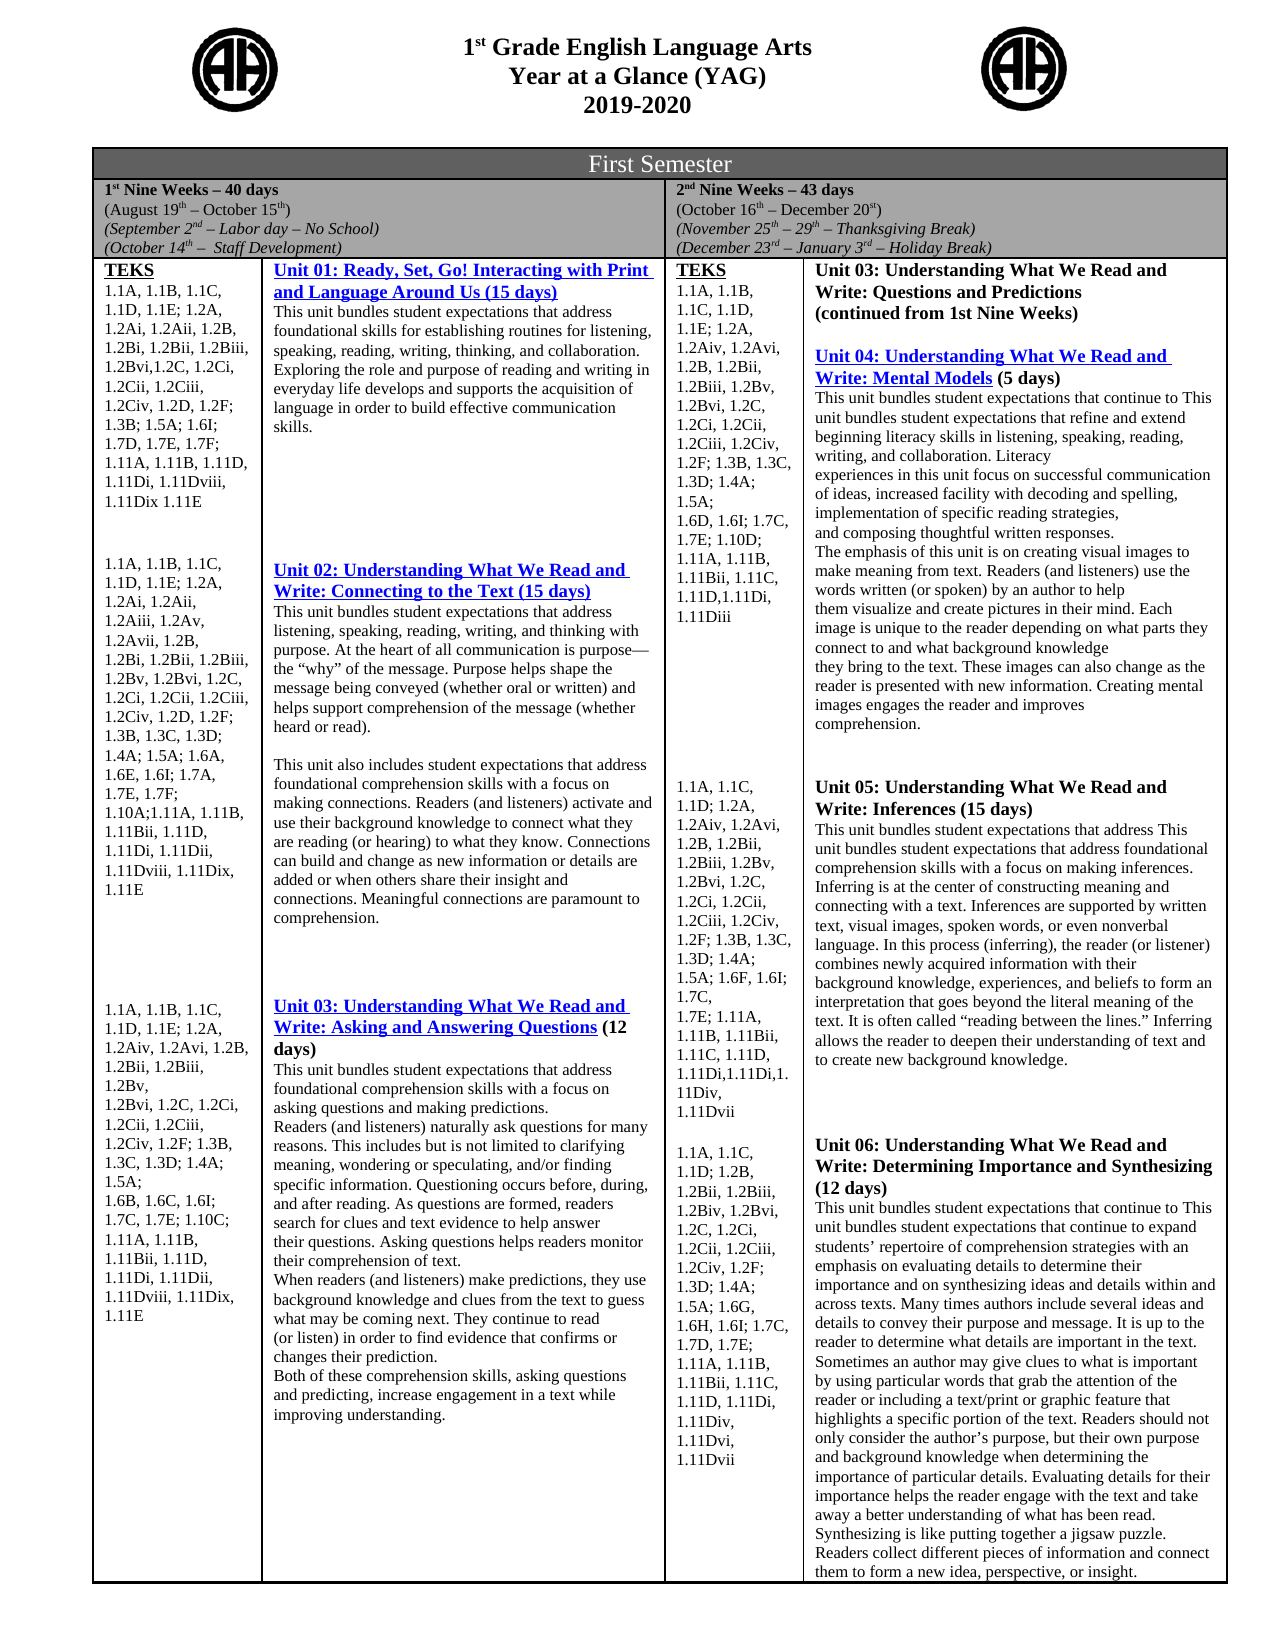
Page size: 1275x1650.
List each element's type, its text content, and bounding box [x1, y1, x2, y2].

picture [185, 21, 284, 119]
table_cell Unit 03: Understanding What We Read and Write: Questions and Predictions (continued from 1st Nine Weeks) Unit 04: Understanding What We Read and Write: Mental Models (5 days) This unit bundles student expectations that continue to This unit bundles student expectations that refine and extend beginning literacy skills in listening, speaking, reading, writing, and collaboration. Literacy experiences in this unit focus on successful communication of ideas, increased facility with decoding and spelling, implementation of specific reading strategies, and composing thoughtful written responses. The emphasis of this unit is on creating visual images to make meaning from text. Readers (and listeners) use the words written (or spoken) by an author to help them visualize and create pictures in their mind. Each image is unique to the reader depending on what parts they connect to and what background knowledge they bring to the text. These images can also change as the reader is presented with new information. Creating mental images engages the reader and improves comprehension. Unit 05: Understanding What We Read and Write: Inferences (15 days) This unit bundles student expectations that address This unit bundles student expectations that address foundational comprehension skills with a focus on making inferences. Inferring is at the center of constructing meaning and connecting with a text. Inferences are supported by written text, visual images, spoken words, or even nonverbal language. In this process (inferring), the reader (or listener) combines newly acquired information with their background knowledge, experiences, and beliefs to form an interpretation that goes beyond the literal meaning of the text. It is often called “reading between the lines.” Inferring allows the reader to deepen their understanding of text and to create new background knowledge. Unit 06: Understanding What We Read and Write: Determining Importance and Synthesizing (12 days) This unit bundles student expectations that continue to This unit bundles student expectations that continue to expand students’ repertoire of comprehension strategies with an emphasis on evaluating details to determine their importance and on synthesizing ideas and details within and across texts. Many times authors include several ideas and details to convey their purpose and message. It is up to the reader to determine what details are important in the text. Sometimes an author may give clues to what is important by using particular words that grab the attention of the reader or including a text/print or graphic feature that highlights a specific portion of the text. Readers should not only consider the author’s purpose, but their own purpose and background knowledge when determining the importance of particular details. Evaluating details for their importance helps the reader engage with the text and take away a better understanding of what has been read. Synthesizing is like putting together a jigsaw puzzle. Readers collect different pieces of information and connect them to form a new idea, perspective, or insight. [804, 259, 1226, 1581]
table_cell Unit 01: Ready, Set, Go! Interacting with Print and Language Around Us (15 days) This unit bundles student expectations that address foundational skills for establishing routines for listening, speaking, reading, writing, thinking, and collaboration. Exploring the role and purpose of reading and writing in everyday life develops and supports the acquisition of language in order to build effective communication skills. Unit 02: Understanding What We Read and Write: Connecting to the Text (15 days) This unit bundles student expectations that address listening, speaking, reading, writing, and thinking with purpose. At the heart of all communication is purpose— the “why” of the message. Purpose helps shape the message being conveyed (whether oral or written) and helps support comprehension of the message (whether heard or read). This unit also includes student expectations that address foundational comprehension skills with a focus on making connections. Readers (and listeners) activate and use their background knowledge to connect what they are reading (or hearing) to what they know. Connections can build and change as new information or details are added or when others share their insight and connections. Meaningful connections are paramount to comprehension. Unit 03: Understanding What We Read and Write: Asking and Answering Questions (12 days) This unit bundles student expectations that address foundational comprehension skills with a focus on asking questions and making predictions. Readers (and listeners) naturally ask questions for many reasons. This includes but is not limited to clarifying meaning, wondering or speculating, and/or finding specific information. Questioning occurs before, during, and after reading. As questions are formed, readers search for clues and text evidence to help answer their questions. Asking questions helps readers monitor their comprehension of text. When readers (and listeners) make predictions, they use background knowledge and clues from the text to guess what may be coming next. They continue to read (or listen) in order to find evidence that confirms or changes their prediction. Both of these comprehension skills, asking questions and predicting, increase engagement in a text while improving understanding. [263, 259, 664, 1581]
table_cell TEKS 1.1A, 1.1B, 1.1C, 1.1D, 1.1E; 1.2A, 1.2Ai, 1.2Aii, 1.2B, 1.2Bi, 1.2Bii, 1.2Biii, 1.2Bvi,1.2C, 1.2Ci, 1.2Cii, 1.2Ciii, 1.2Civ, 1.2D, 1.2F; 1.3B; 1.5A; 1.6I; 1.7D, 1.7E, 1.7F; 1.11A, 1.11B, 1.11D, 1.11Di, 1.11Dviii, 1.11Dix 1.11E 1.1A, 1.1B, 1.1C, 1.1D, 1.1E; 1.2A, 1.2Ai, 1.2Aii, 1.2Aiii, 1.2Av, 1.2Avii, 1.2B, 1.2Bi, 1.2Bii, 1.2Biii, 1.2Bv, 1.2Bvi, 1.2C, 1.2Ci, 1.2Cii, 1.2Ciii, 1.2Civ, 1.2D, 1.2F; 1.3B, 1.3C, 1.3D; 1.4A; 1.5A; 1.6A, 1.6E, 1.6I; 1.7A, 1.7E, 1.7F; 1.10A;1.11A, 1.11B, 1.11Bii, 1.11D, 1.11Di, 1.11Dii, 1.11Dviii, 1.11Dix, 1.11E 1.1A, 1.1B, 1.1C, 1.1D, 1.1E; 1.2A, 1.2Aiv, 1.2Avi, 1.2B, 1.2Bii, 1.2Biii, 1.2Bv, 1.2Bvi, 1.2C, 1.2Ci, 1.2Cii, 1.2Ciii, 1.2Civ, 1.2F; 1.3B, 1.3C, 1.3D; 1.4A; 1.5A; 1.6B, 1.6C, 1.6I; 1.7C, 1.7E; 1.10C; 1.11A, 1.11B, 1.11Bii, 1.11D, 1.11Di, 1.11Dii, 1.11Dviii, 1.11Dix, 1.11E [94, 259, 261, 1581]
table_cell 1st Nine Weeks – 40 days (August 19th – October 15th) (September 2nd – Labor day – No School) (October 14th – Staff Development) [94, 180, 664, 257]
table_cell TEKS 1.1A, 1.1B, 1.1C, 1.1D, 1.1E; 1.2A, 1.2Aiv, 1.2Avi, 1.2B, 1.2Bii, 1.2Biii, 1.2Bv, 1.2Bvi, 1.2C, 1.2Ci, 1.2Cii, 1.2Ciii, 1.2Civ, 1.2F; 1.3B, 1.3C, 1.3D; 1.4A; 1.5A; 1.6D, 1.6I; 1.7C, 1.7E; 1.10D; 1.11A, 1.11B, 1.11Bii, 1.11C, 1.11D,1.11Di, 1.11Diii 1.1A, 1.1C, 1.1D; 1.2A, 1.2Aiv, 1.2Avi, 1.2B, 1.2Bii, 1.2Biii, 1.2Bv, 1.2Bvi, 1.2C, 1.2Ci, 1.2Cii, 1.2Ciii, 1.2Civ, 1.2F; 1.3B, 1.3C, 1.3D; 1.4A; 1.5A; 1.6F, 1.6I; 1.7C, 1.7E; 1.11A, 1.11B, 1.11Bii, 1.11C, 1.11D, 1.11Di,1.11Di,1.11Div, 1.11Dvii 1.1A, 1.1C, 1.1D; 1.2B, 1.2Bii, 1.2Biii, 1.2Biv, 1.2Bvi, 1.2C, 1.2Ci, 1.2Cii, 1.2Ciii, 1.2Civ, 1.2F; 1.3D; 1.4A; 1.5A; 1.6G, 1.6H, 1.6I; 1.7C, 1.7D, 1.7E; 1.11A, 1.11B, 1.11Bii, 1.11C, 1.11D, 1.11Di, 1.11Div, 1.11Dvi, 1.11Dvii [666, 259, 803, 1581]
table_cell 2nd Nine Weeks – 43 days (October 16th – December 20st) (November 25th – 29th – Thanksgiving Break) (December 23rd – January 3rd – Holiday Break) [666, 180, 1226, 257]
picture [974, 19, 1073, 118]
table_header First Semester [94, 149, 1226, 178]
